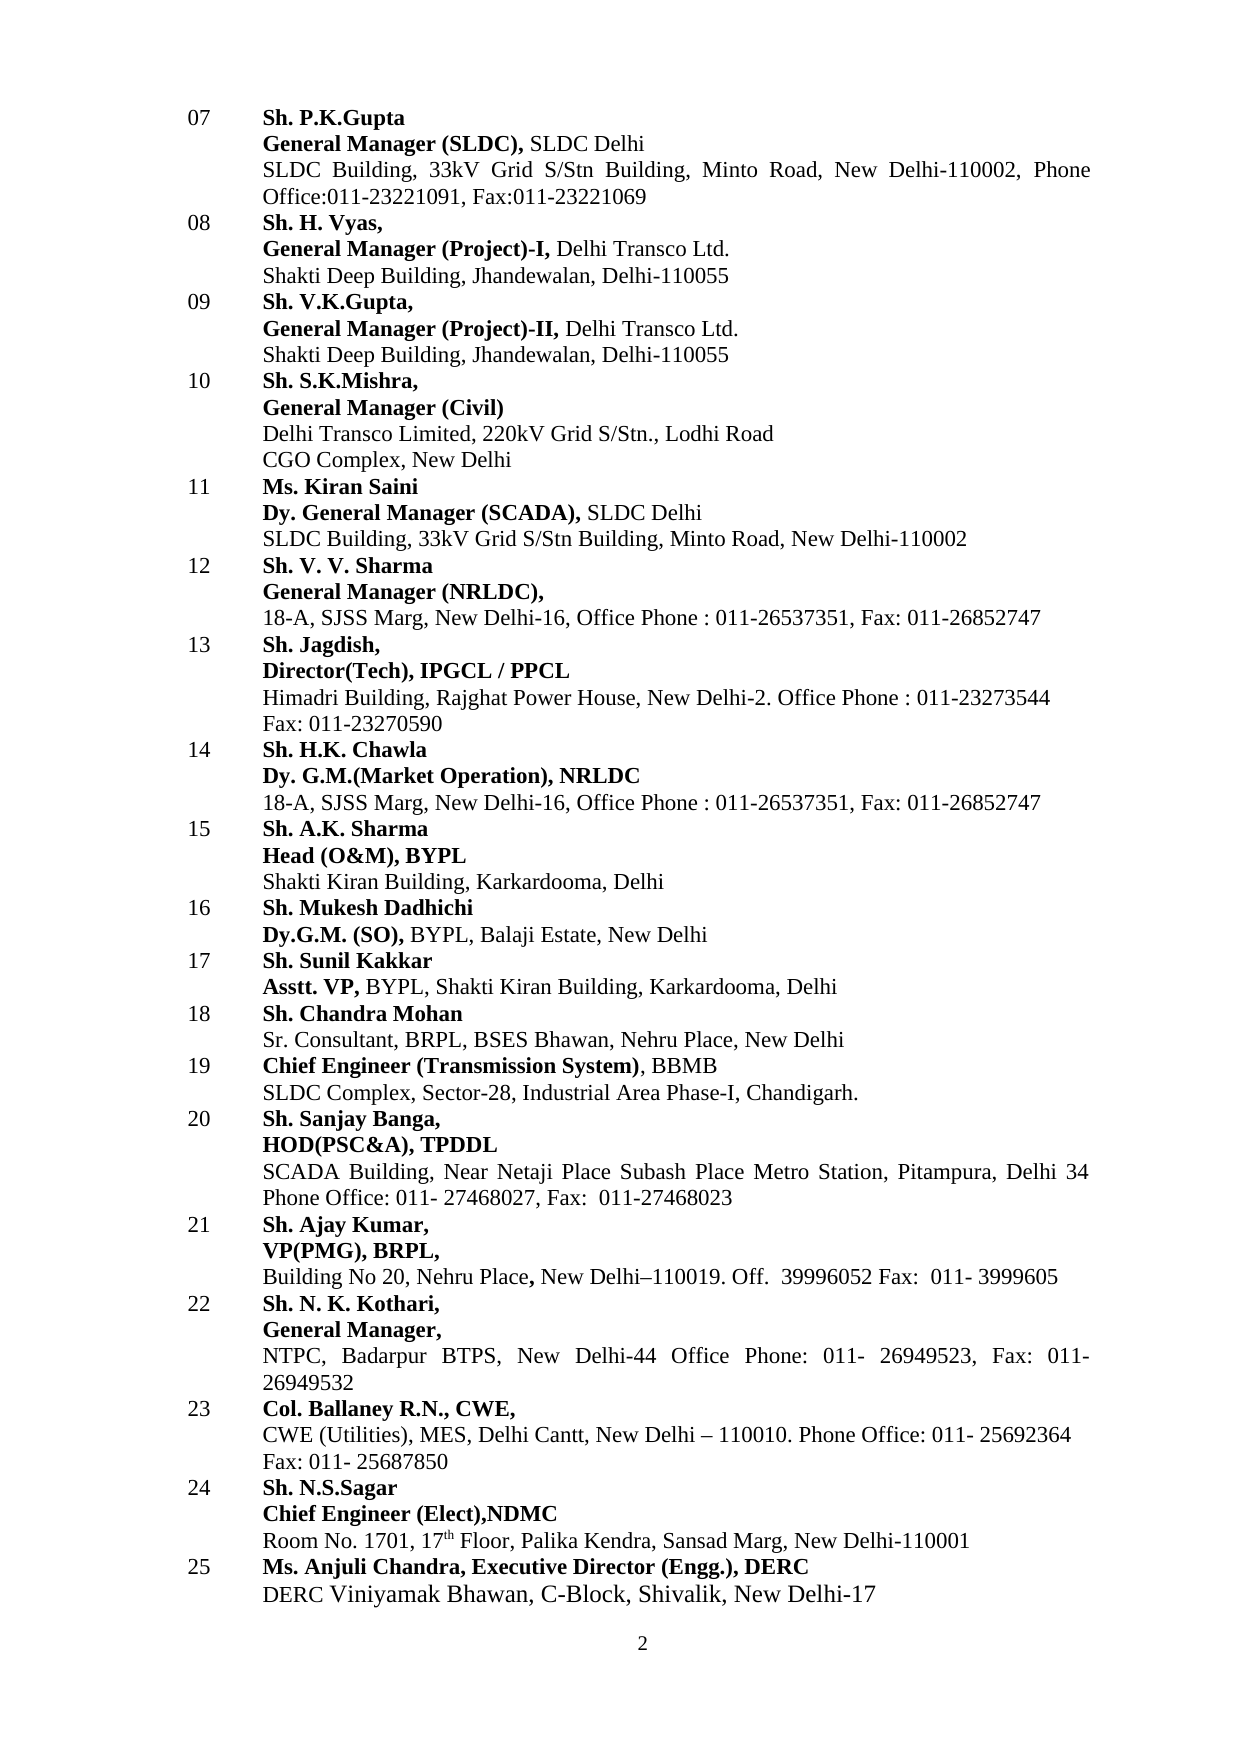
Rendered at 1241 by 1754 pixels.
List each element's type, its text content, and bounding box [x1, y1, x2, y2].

table_cell 25 [176, 1553, 251, 1608]
table_cell 20 [176, 1105, 251, 1211]
table_cell 23 [176, 1395, 251, 1474]
table_cell 14 [176, 736, 251, 815]
table_cell Col. Ballaney R.N., CWE, CWE (Utilities), MES, Delhi Cantt, New Delhi – 110010. Phone Office: 011- 25692364 Fax: 011- 25687850 [251, 1395, 1102, 1474]
table_cell 13 [176, 631, 251, 736]
table_cell 17 [176, 947, 251, 1000]
table_cell Sh. Chandra Mohan Sr. Consultant, BRPL, BSES Bhawan, Nehru Place, New Delhi [251, 1000, 1102, 1052]
table_cell Ms. Kiran Saini Dy. General Manager (SCADA), SLDC Delhi SLDC Building, 33kV Grid S/Stn Building, Minto Road, New Delhi-110002 [251, 473, 1102, 552]
table_header Sh. P.K.Gupta General Manager (SLDC), SLDC Delhi SLDC Building, 33kV Grid S/Stn Building, Minto Road, New Delhi-110002, Phone Office:011-23221091, Fax:011-23221069 [251, 104, 1102, 209]
table_cell 11 [176, 473, 251, 552]
table_cell Sh. S.K.Mishra, General Manager (Civil) Delhi Transco Limited, 220kV Grid S/Stn., Lodhi Road CGO Complex, New Delhi [251, 367, 1102, 473]
table_cell 09 [176, 288, 251, 367]
table_cell 12 [176, 552, 251, 631]
table_cell Sh. H. Vyas, General Manager (Project)-I, Delhi Transco Ltd. Shakti Deep Building, Jhandewalan, Delhi-110055 [251, 209, 1102, 288]
table_cell Ms. Anjuli Chandra, Executive Director (Engg.), DERC DERC Viniyamak Bhawan, C-Block, Shivalik, New Delhi-17 [251, 1553, 1102, 1608]
table_header 07 [176, 104, 251, 209]
table_cell Sh. Sunil Kakkar Asstt. VP, BYPL, Shakti Kiran Building, Karkardooma, Delhi [251, 947, 1102, 1000]
table_cell 10 [176, 367, 251, 473]
table_cell 08 [176, 209, 251, 288]
table_cell Sh. Ajay Kumar, VP(PMG), BRPL, Building No 20, Nehru Place, New Delhi–110019. Off. 39996052 Fax: 011- 3999605 [251, 1211, 1102, 1290]
table_cell Chief Engineer (Transmission System), BBMB SLDC Complex, Sector-28, Industrial Area Phase-I, Chandigarh. [251, 1053, 1102, 1105]
table_cell 16 [176, 894, 251, 947]
table_cell Sh. Jagdish, Director(Tech), IPGCL / PPCL Himadri Building, Rajghat Power House, New Delhi-2. Office Phone : 011-23273544 Fax: 011-23270590 [251, 631, 1102, 736]
table_cell 15 [176, 815, 251, 894]
table_cell Sh. Mukesh Dadhichi Dy.G.M. (SO), BYPL, Balaji Estate, New Delhi [251, 894, 1102, 947]
table_cell 22 [176, 1290, 251, 1395]
table_cell 21 [176, 1211, 251, 1290]
table_cell Sh. N. K. Kothari, General Manager, NTPC, Badarpur BTPS, New Delhi-44 Office Phone: 011- 26949523, Fax: 011- 26949532 [251, 1290, 1102, 1395]
table_cell Sh. V. V. Sharma General Manager (NRLDC), 18-A, SJSS Marg, New Delhi-16, Office Phone : 011-26537351, Fax: 011-26852747 [251, 552, 1102, 631]
table_cell 18 [176, 1000, 251, 1052]
table_cell Sh. N.S.Sagar Chief Engineer (Elect),NDMC Room No. 1701, 17th Floor, Palika Kendra, Sansad Marg, New Delhi-110001 [251, 1474, 1102, 1553]
table_cell 24 [176, 1474, 251, 1553]
table_cell Sh. H.K. Chawla Dy. G.M.(Market Operation), NRLDC 18-A, SJSS Marg, New Delhi-16, Office Phone : 011-26537351, Fax: 011-26852747 [251, 736, 1102, 815]
table_cell Sh. V.K.Gupta, General Manager (Project)-II, Delhi Transco Ltd. Shakti Deep Building, Jhandewalan, Delhi-110055 [251, 288, 1102, 367]
table_cell 19 [176, 1053, 251, 1105]
table_cell Sh. Sanjay Banga, HOD(PSC&A), TPDDL SCADA Building, Near Netaji Place Subash Place Metro Station, Pitampura, Delhi 34 Phone Office: 011- 27468027, Fax: 011-27468023 [251, 1105, 1102, 1211]
table_cell Sh. A.K. Sharma Head (O&M), BYPL Shakti Kiran Building, Karkardooma, Delhi [251, 815, 1102, 894]
